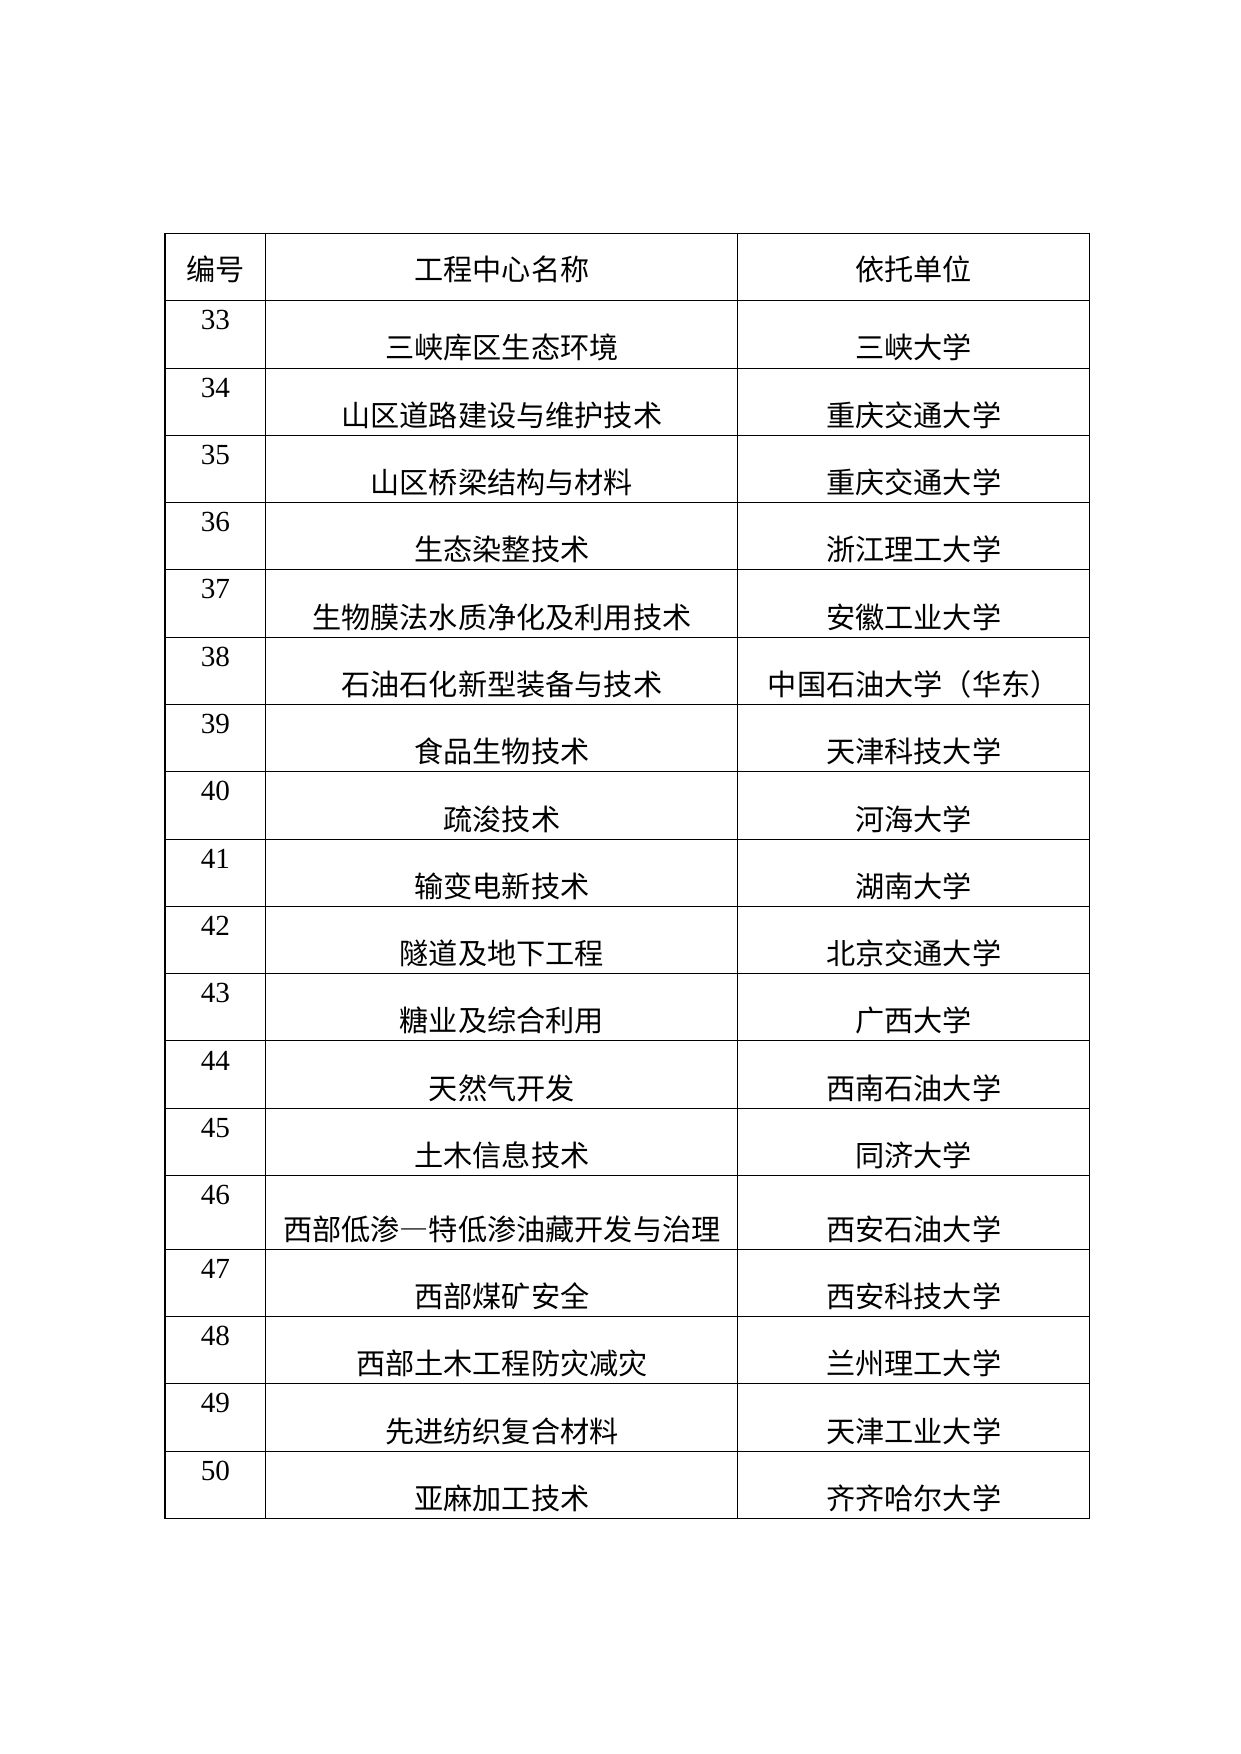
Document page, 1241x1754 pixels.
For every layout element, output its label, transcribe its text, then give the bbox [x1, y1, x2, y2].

table_cell 35 [166, 436, 265, 502]
table_cell 石油石化新型装备与技术 [266, 638, 737, 704]
table_cell 西安石油大学 [738, 1176, 1089, 1249]
table_cell 44 [166, 1041, 265, 1108]
table_cell 河海大学 [738, 772, 1089, 838]
table_cell 39 [166, 705, 265, 771]
table_header 工程中心名称 [266, 234, 737, 300]
table_cell 兰州理工大学 [738, 1317, 1089, 1383]
table_cell 西部低渗—特低渗油藏开发与治理 [266, 1176, 737, 1249]
table_cell 50 [166, 1452, 265, 1518]
table_header 编号 [166, 234, 265, 300]
table_cell 生态染整技术 [266, 503, 737, 569]
table_cell 41 [166, 840, 265, 906]
table_cell 46 [166, 1176, 265, 1249]
table_cell 43 [166, 974, 265, 1040]
table_header 依托单位 [738, 234, 1089, 300]
table_cell 38 [166, 638, 265, 704]
table_cell 山区桥梁结构与材料 [266, 436, 737, 502]
table_cell 49 [166, 1384, 265, 1451]
table_cell 37 [166, 570, 265, 637]
table_cell 先进纺织复合材料 [266, 1384, 737, 1451]
table_cell 同济大学 [738, 1109, 1089, 1175]
table_cell 西南石油大学 [738, 1041, 1089, 1108]
table_cell 重庆交通大学 [738, 436, 1089, 502]
table_cell 三峡大学 [738, 301, 1089, 367]
table_cell 36 [166, 503, 265, 569]
table_cell 天然气开发 [266, 1041, 737, 1108]
table_cell 33 [166, 301, 265, 367]
table_cell 34 [166, 369, 265, 435]
table_cell 40 [166, 772, 265, 838]
table_cell 糖业及综合利用 [266, 974, 737, 1040]
table_cell 浙江理工大学 [738, 503, 1089, 569]
table_cell 重庆交通大学 [738, 369, 1089, 435]
table_cell 齐齐哈尔大学 [738, 1452, 1089, 1518]
table_cell 西部煤矿安全 [266, 1250, 737, 1316]
table_cell 土木信息技术 [266, 1109, 737, 1175]
table_cell 西部土木工程防灾减灾 [266, 1317, 737, 1383]
table_cell 安徽工业大学 [738, 570, 1089, 637]
table_cell 45 [166, 1109, 265, 1175]
table_cell 疏浚技术 [266, 772, 737, 838]
table_cell 生物膜法水质净化及利用技术 [266, 570, 737, 637]
table_cell 食品生物技术 [266, 705, 737, 771]
table_cell 中国石油大学（华东） [738, 638, 1089, 704]
table_cell 48 [166, 1317, 265, 1383]
table_cell 西安科技大学 [738, 1250, 1089, 1316]
table_cell 北京交通大学 [738, 907, 1089, 973]
table_cell 输变电新技术 [266, 840, 737, 906]
table_cell 天津科技大学 [738, 705, 1089, 771]
table_cell 47 [166, 1250, 265, 1316]
table_cell 天津工业大学 [738, 1384, 1089, 1451]
table_cell 亚麻加工技术 [266, 1452, 737, 1518]
table_cell 山区道路建设与维护技术 [266, 369, 737, 435]
table_cell 广西大学 [738, 974, 1089, 1040]
table_cell 隧道及地下工程 [266, 907, 737, 973]
table_cell 湖南大学 [738, 840, 1089, 906]
table_cell 三峡库区生态环境 [266, 301, 737, 367]
table_cell 42 [166, 907, 265, 973]
